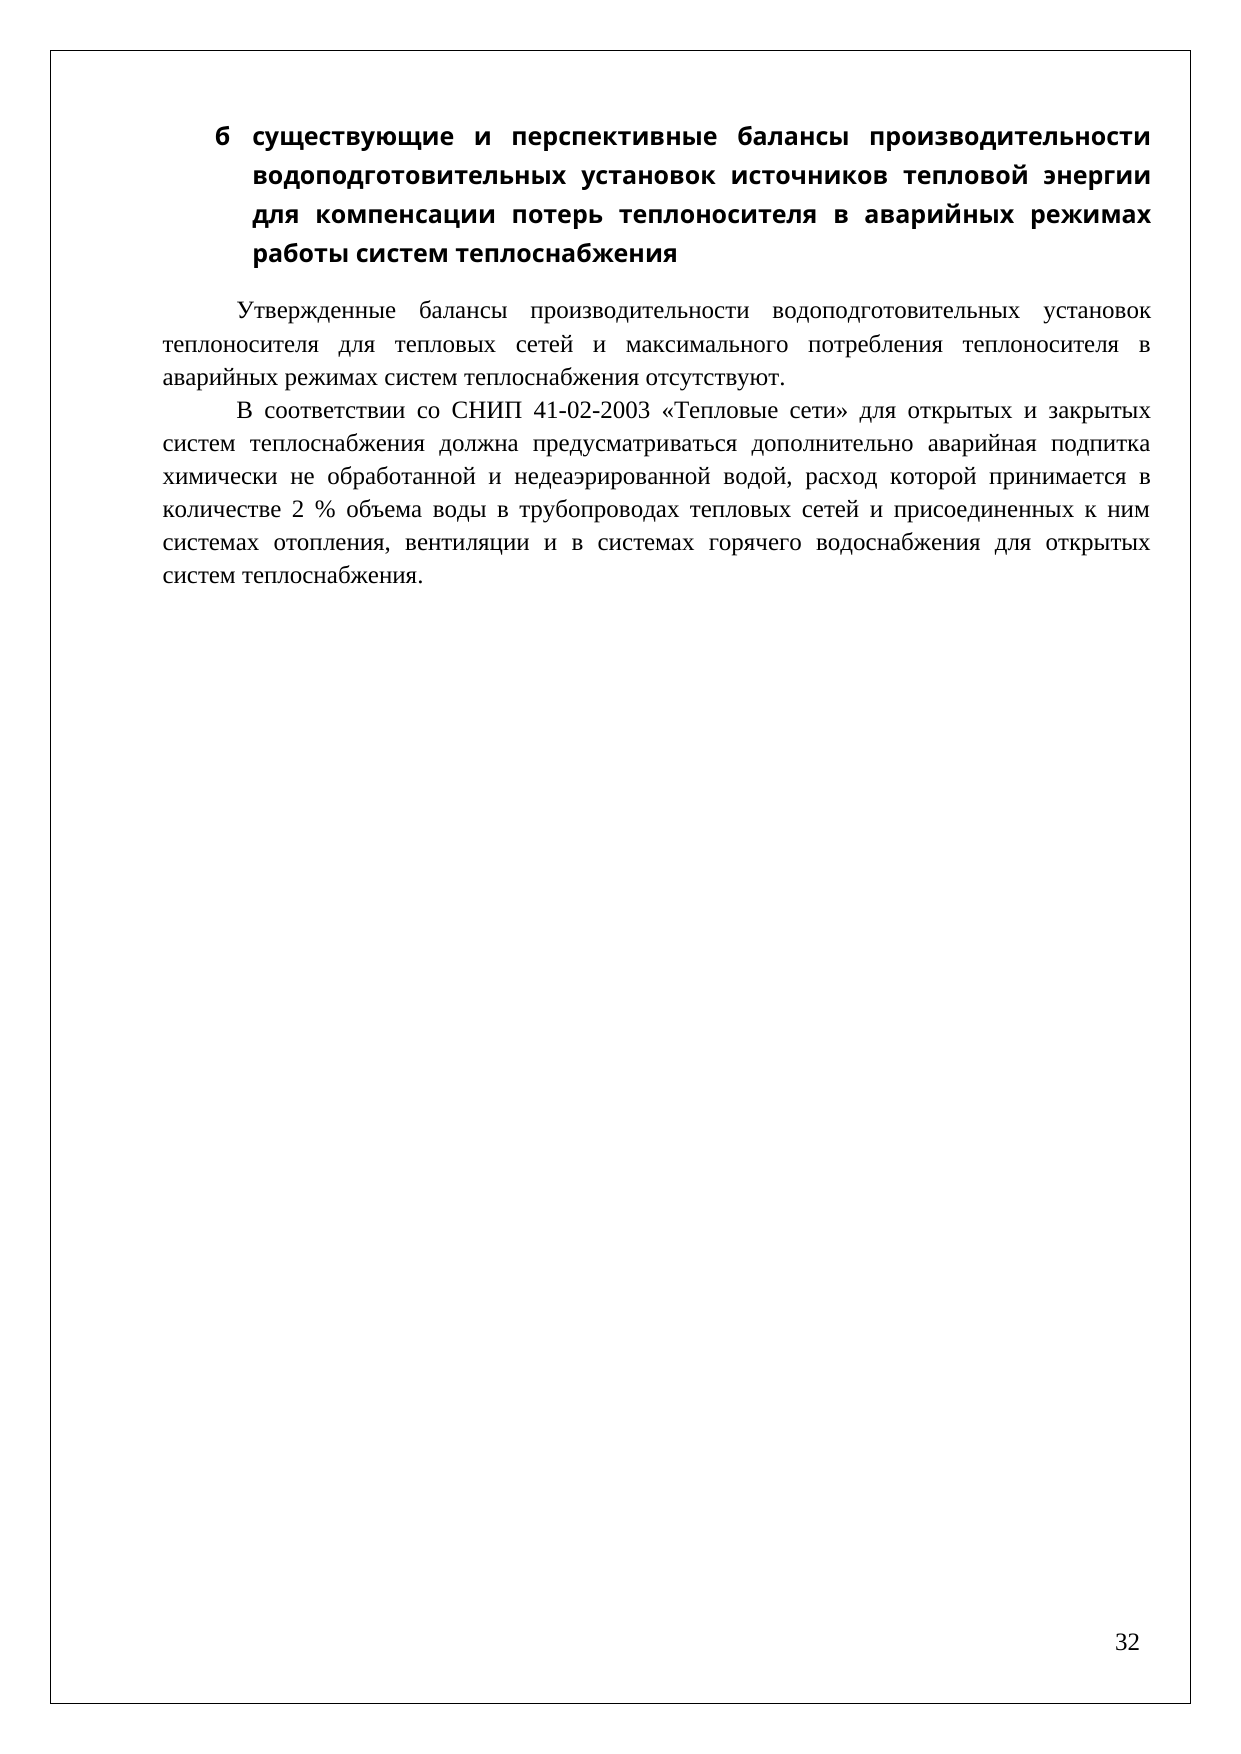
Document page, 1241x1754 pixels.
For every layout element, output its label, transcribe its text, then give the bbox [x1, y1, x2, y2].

list существующие и перспективные балансы производительности водоподготовительных установок источников тепловой энергии для компенсации потерь теплоносителя в аварийных режимах работы систем теплоснабжения [214, 118, 1152, 270]
text Утвержденные балансы производительности водоподготовительных установок теплоносителя для тепловых сетей и максимального потребления теплоносителя в аварийных режимах систем теплоснабжения отсутствуют. [162, 296, 1152, 390]
text В соответствии со СНИП 41-02-2003 «Тепловые сети» для открытых и закрытых систем теплоснабжения должна предусматриваться дополнительно аварийная подпитка химически не обработанной и недеаэрированной водой, расход которой принимается в количестве 2 % объема воды в трубопроводах тепловых сетей и присоединенных к ним системах отопления, вентиляции и в системах горячего водоснабжения для открытых систем теплоснабжения. [162, 395, 1152, 588]
